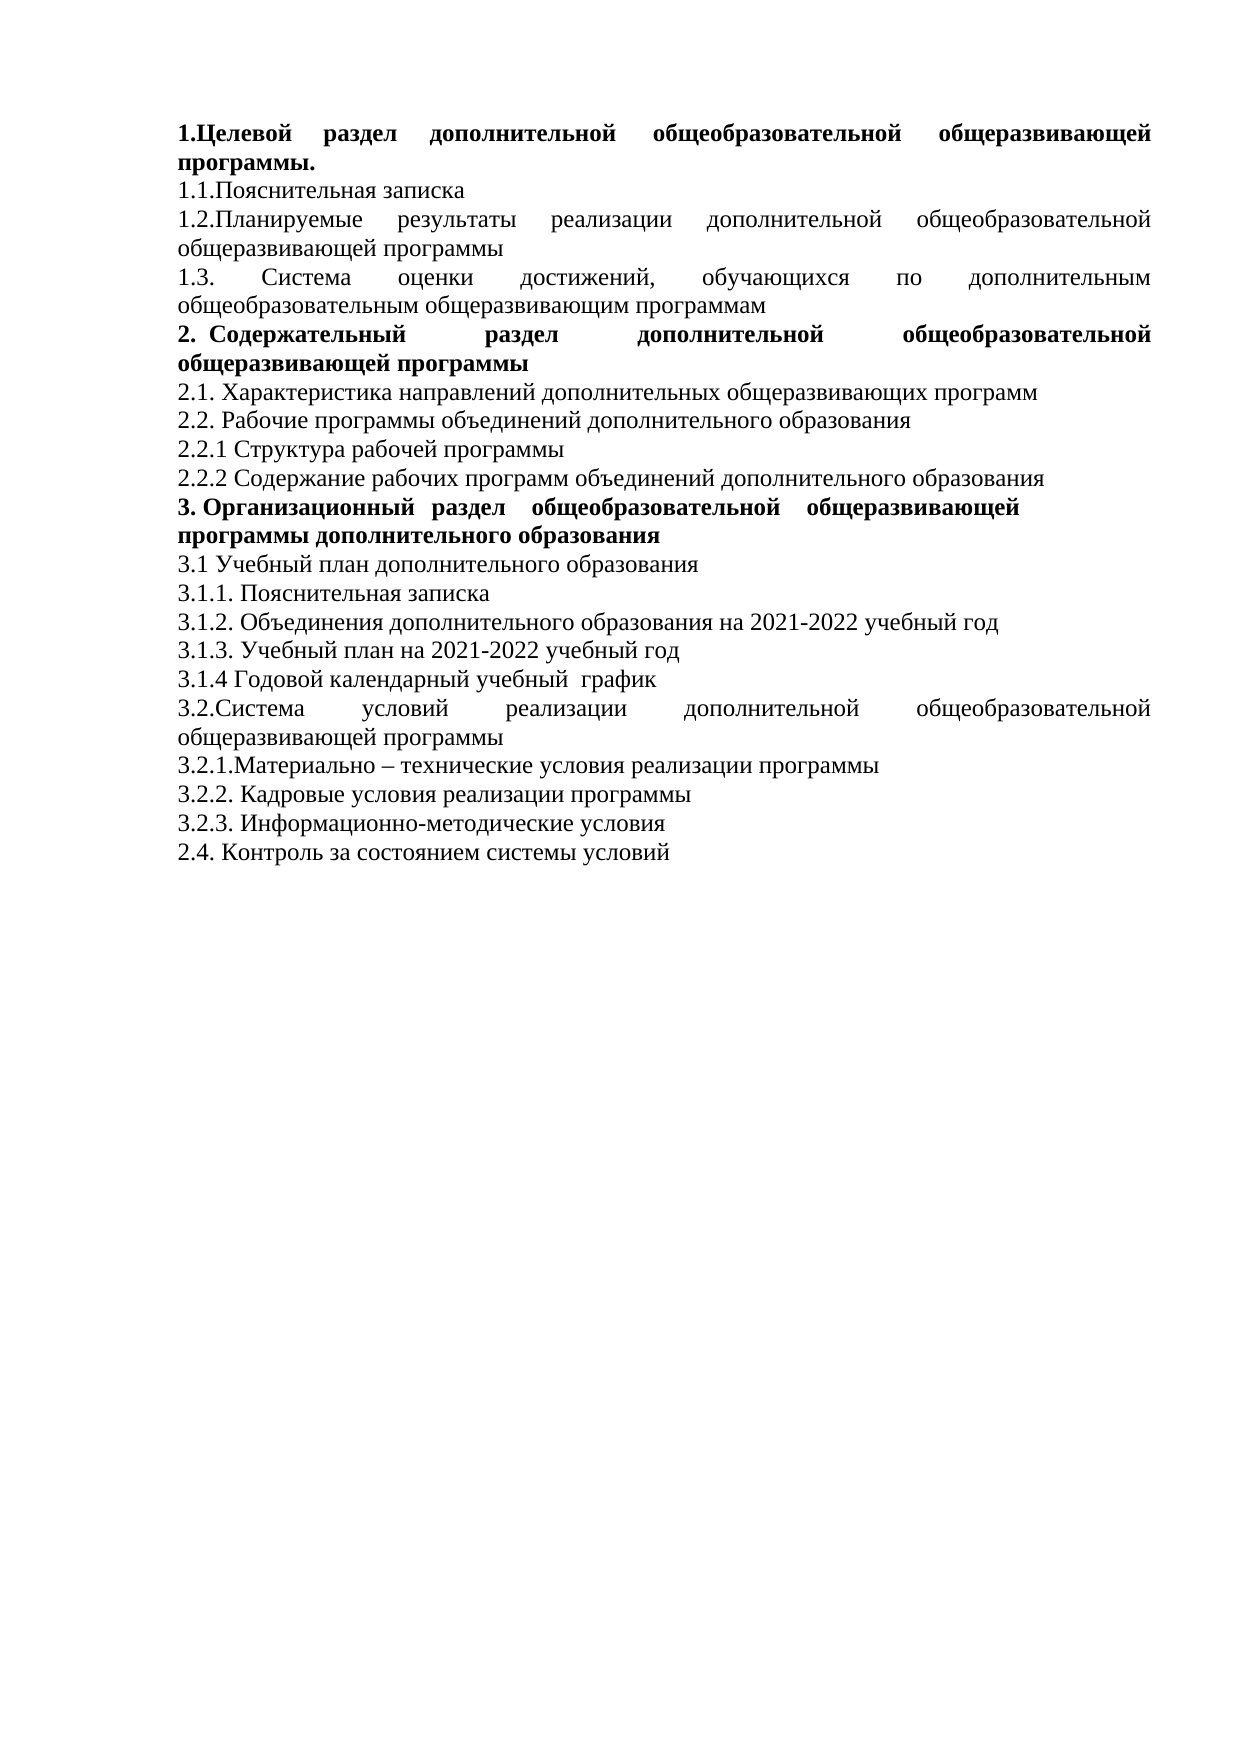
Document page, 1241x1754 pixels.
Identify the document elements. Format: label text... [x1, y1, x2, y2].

list Содержательный раздел дополнительной общеобразовательной общеразвивающей программы [177, 319, 1152, 377]
text 2.4. Контроль за состоянием системы условий [177, 837, 1152, 866]
text 2.2.2 Содержание рабочих программ объединений дополнительного образования [177, 463, 1152, 492]
text 3.2.2. Кадровые условия реализации программы [177, 779, 1152, 808]
text 3.1.1. Пояснительная записка [177, 578, 1152, 607]
text 3.1 Учебный план дополнительного образования [177, 549, 1152, 578]
text 1.Целевой раздел дополнительной общеобразовательной общеразвивающей программы. [177, 118, 1152, 176]
text 3.1.4 Годовой календарный учебный график [177, 664, 1152, 693]
text 3.2.1.Материально – технические условия реализации программы [177, 751, 1152, 779]
text 3.1.3. Учебный план на 2021-2022 учебный год [177, 636, 1152, 664]
text 3.2.3. Информационно-методические условия [177, 808, 1152, 837]
text 3.1.2. Объединения дополнительного образования на 2021-2022 учебный год [177, 607, 1152, 636]
list Рабочие программы объединений дополнительного образования [177, 406, 1152, 434]
list Характеристика направлений дополнительных общеразвивающих программ [177, 377, 1152, 406]
text 2.2.1 Структура рабочей программы [177, 434, 1152, 463]
text 1.3. Система оценки достижений, обучающихся по дополнительным общеобразовательным общеразвивающим программам [177, 262, 1152, 319]
text 1.2.Планируемые результаты реализации дополнительной общеобразовательной общеразвивающей программы [177, 204, 1152, 262]
text 1.1.Пояснительная записка [177, 176, 1152, 204]
text 3. Организационный раздел общеобразовательной общеразвивающей программы дополнительного образования [177, 492, 1152, 549]
text 3.2.Система условий реализации дополнительной общеобразовательной общеразвивающей программы [177, 693, 1152, 751]
